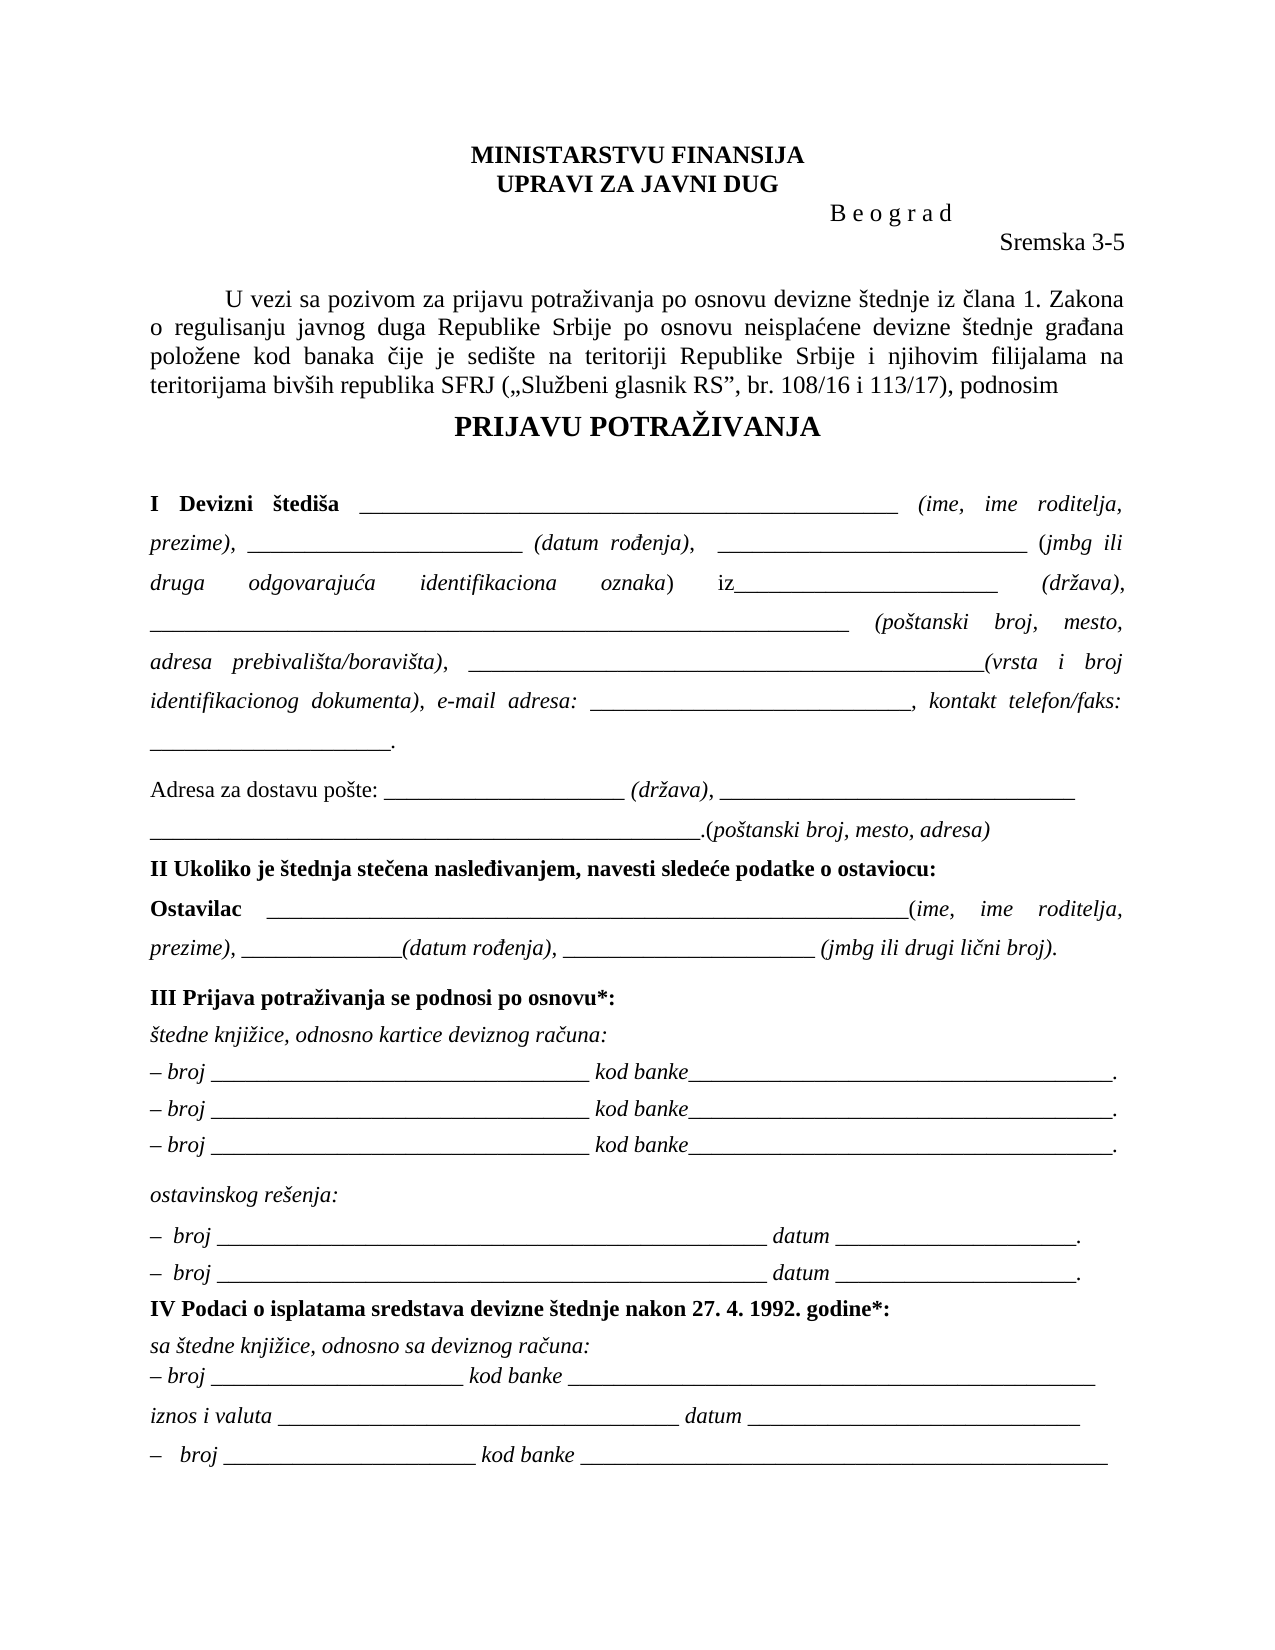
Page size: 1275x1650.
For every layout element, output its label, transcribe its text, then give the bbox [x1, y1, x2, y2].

text I Devizni štediša _______________________________________________ (ime, ime roditelja, prezime), ________________________ (datum rođenja), ___________________________ (jmbg ili druga odgovarajuća identifikaciona oznaka) iz_______________________ (država), _____________________________________________________________ (poštanski broj, mesto, adresa prebivališta/boravišta), _____________________________________________(vrsta i broj identifikacionog dokumenta), e-mail adresa: ____________________________, kontakt telefon/faks: _____________________. [150, 490, 1125, 753]
text – broj ______________________ kod banke ______________________________________________ [150, 1362, 1125, 1389]
text PRIJAVU POTRAŽIVANJA [150, 409, 1125, 443]
text III Prijava potraživanja se podnosi po osnovu*: [150, 984, 1125, 1011]
text – broj _________________________________ kod banke_____________________________________. [150, 1131, 1125, 1158]
text – broj ________________________________________________ datum _____________________. [150, 1259, 1125, 1285]
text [150, 1441, 1125, 1468]
text B e o g r a d [150, 198, 1125, 227]
text UPRAVI ZA JAVNI DUG [150, 169, 1125, 198]
text U vezi sa pozivom za prijavu potraživanja po osnovu devizne štednje iz člana 1. Zakona o regulisanju javnog duga Republike Srbije po osnovu neisplaćene devizne štednje građana položene kod banaka čije je sedište na teritoriji Republike Srbije i njihovim filijalama na teritorijama bivših republika SFRJ („Službeni glasnik RS”, br. 108/16 i 113/17), podnosim [150, 284, 1125, 399]
text Ostavilac ________________________________________________________(ime, ime roditelja, prezime), ______________(datum rođenja), ______________________ (jmbg ili drugi lični broj). [150, 895, 1125, 961]
text IV Podaci o isplatama sredstava devizne štednje nakon 27. 4. 1992. godine*: [150, 1296, 1125, 1322]
text – broj _________________________________ kod banke_____________________________________. [150, 1095, 1125, 1121]
text Sremska 3-5 [150, 227, 1125, 256]
text ostavinskog rešenja: [150, 1181, 1125, 1208]
text Adresa za dostavu pošte: _____________________ (država), _______________________________ ________________________________________________.(poštanski broj, mesto, adresa) [150, 777, 1125, 842]
text II Ukoliko je štednja stečena nasleđivanjem, navesti sledeće podatke o ostaviocu: [150, 856, 1125, 882]
text MINISTARSTVU FINANSIJA [150, 141, 1125, 169]
text – broj _________________________________ kod banke_____________________________________. [150, 1058, 1125, 1084]
text sa štedne knjižice, odnosno sa deviznog računa: [150, 1332, 1125, 1359]
text štedne knjižice, odnosno kartice deviznog računa: [150, 1021, 1125, 1047]
text – broj ________________________________________________ datum _____________________. [150, 1222, 1125, 1248]
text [150, 1402, 1125, 1428]
